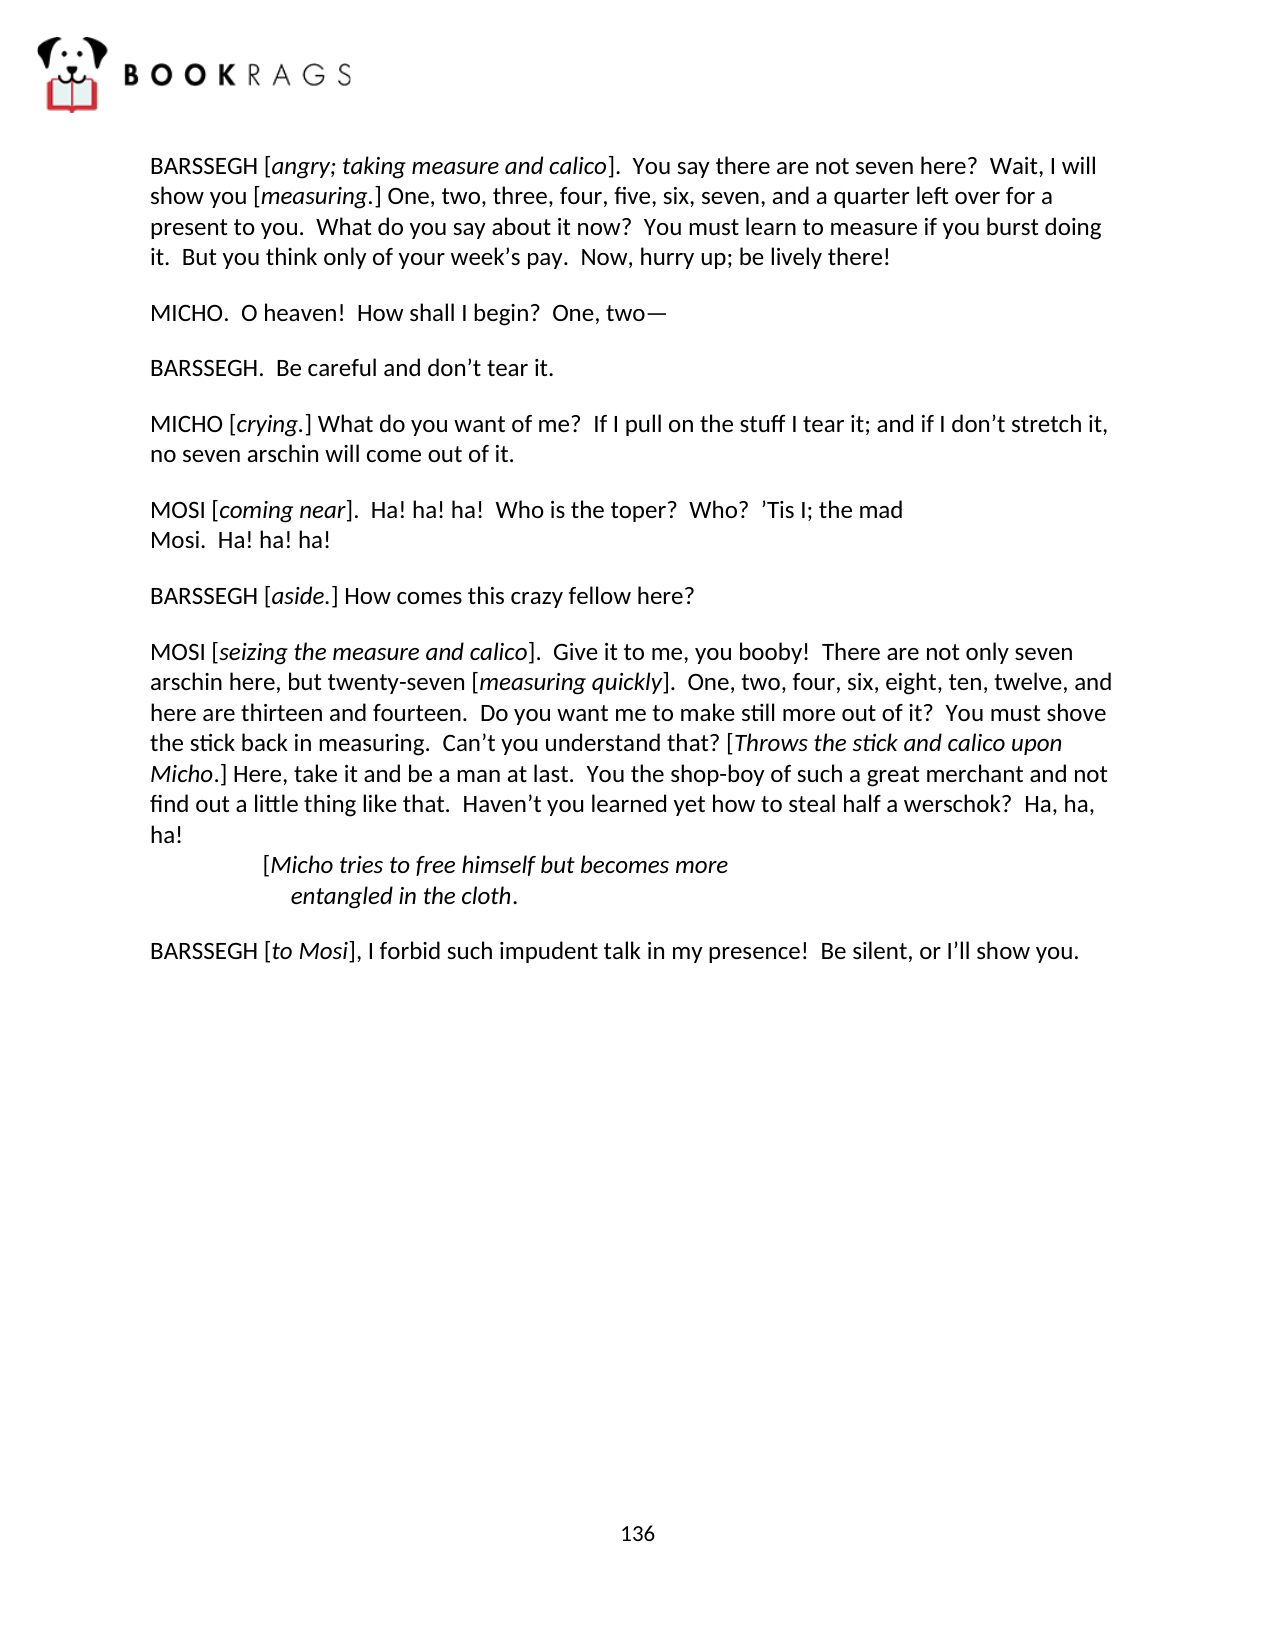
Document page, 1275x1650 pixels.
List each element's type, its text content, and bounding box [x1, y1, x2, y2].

text MOSI [coming near]. Ha! ha! ha! Who is the toper? Who? ’Tis I; the mad Mosi. Ha! ha! ha! [150, 494, 1125, 555]
picture [37, 37, 351, 113]
text BARSSEGH [aside.] How comes this crazy fellow here? [150, 580, 1125, 611]
text MICHO [crying.] What do you want of me? If I pull on the stuff I tear it; and if I don’t stretch it, no seven arschin will come out of it. [150, 408, 1125, 469]
text BARSSEGH [to Mosi], I forbid such impudent talk in my presence! Be silent, or I’ll show you. [150, 935, 1125, 966]
text BARSSEGH [angry; taking measure and calico]. You say there are not seven here? Wait, I will show you [measuring.] One, two, three, four, five, six, seven, and a quarter left over for a present to you. What do you say about it now? You must learn to measure if you burst doing it. But you think only of your week’s pay. Now, hurry up; be lively there! [150, 150, 1125, 272]
text MOSI [seizing the measure and calico]. Give it to me, you booby! There are not only seven arschin here, but twenty-seven [measuring quickly]. One, two, four, six, eight, ten, twelve, and here are thirteen and fourteen. Do you want me to make still more out of it? You must shove the stick back in measuring. Can’t you understand that? [Throws the stick and calico upon Micho.] Here, take it and be a man at last. You the shop-boy of such a great merchant and not find out a little thing like that. Haven’t you learned yet how to steal half a werschok? Ha, ha, ha! [Micho tries to free himself but becomes more entangled in the cloth. [150, 636, 1125, 910]
text BARSSEGH. Be careful and don’t tear it. [150, 353, 1125, 383]
text MICHO. O heaven! How shall I begin? One, two—­ [150, 297, 1125, 328]
